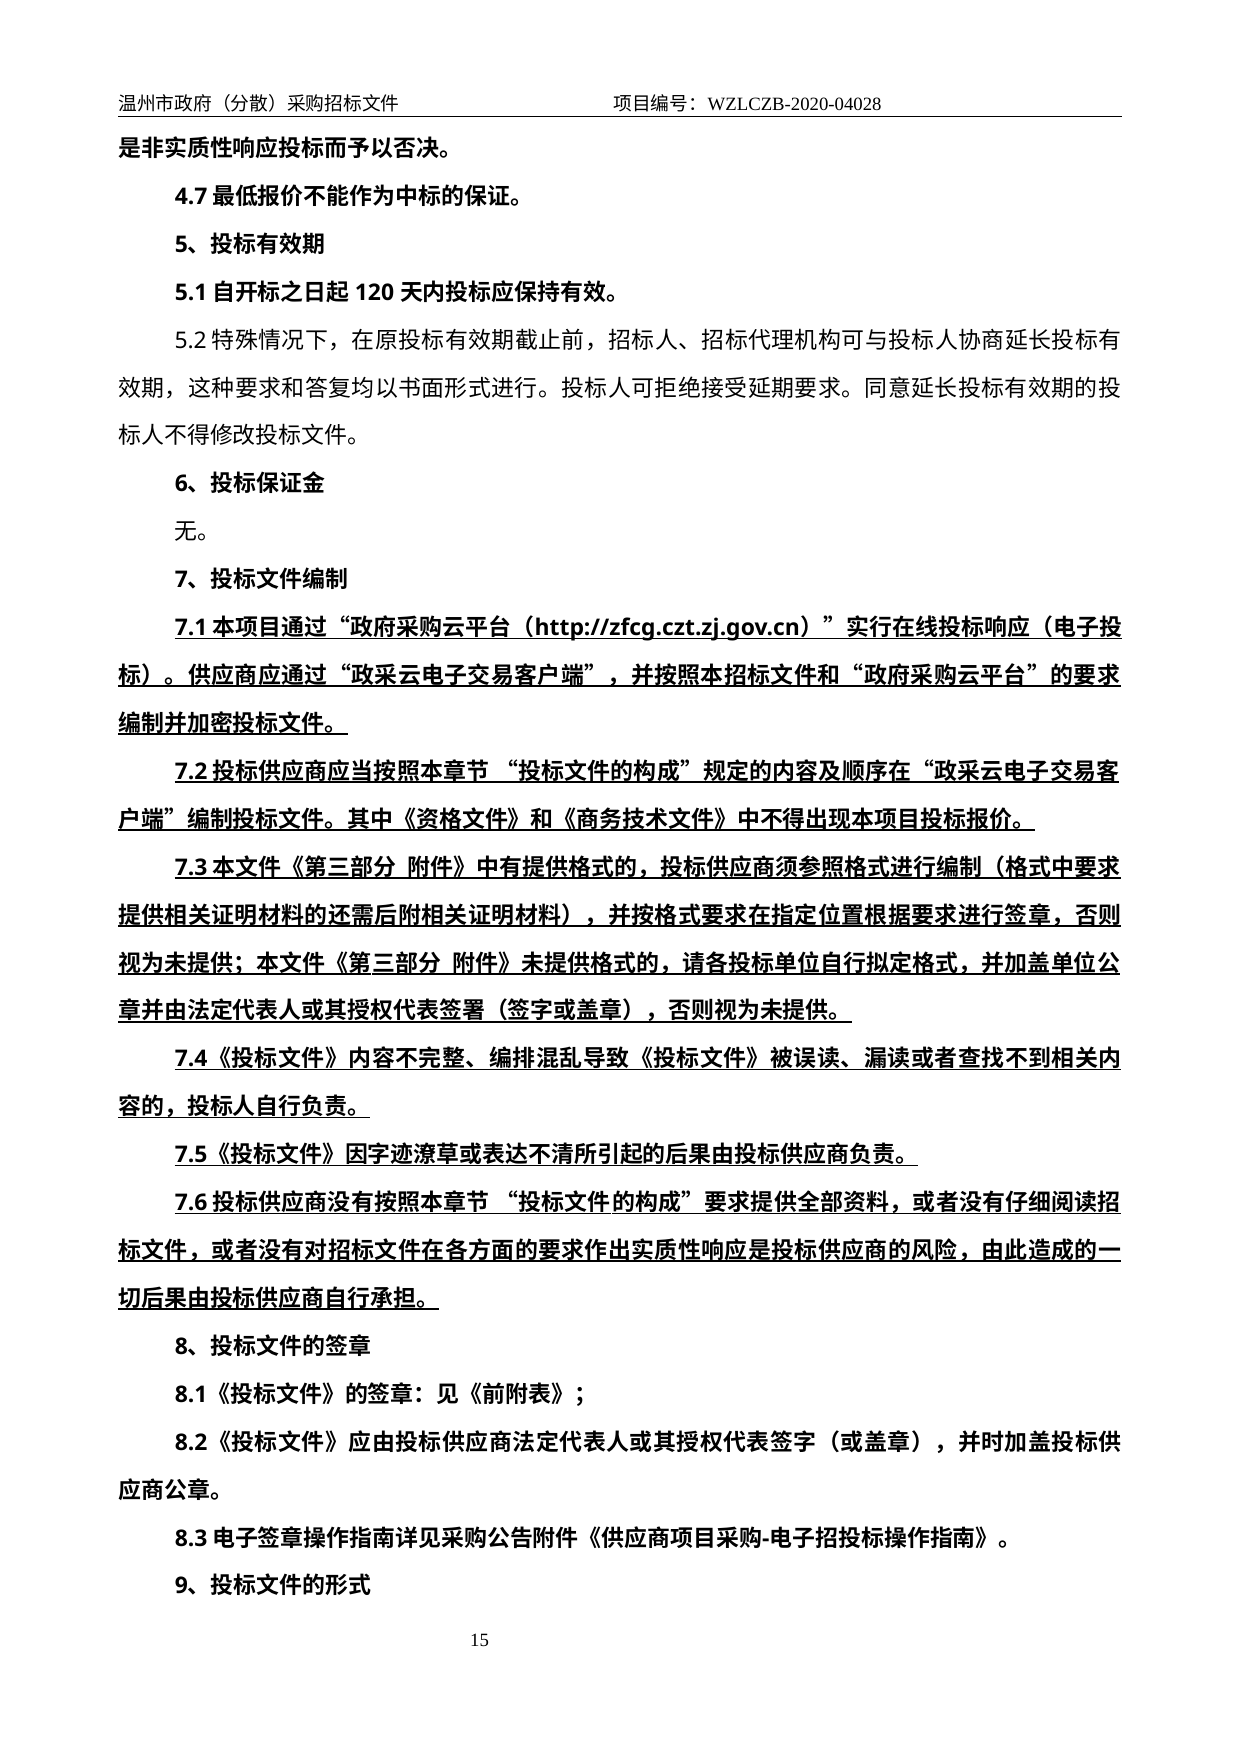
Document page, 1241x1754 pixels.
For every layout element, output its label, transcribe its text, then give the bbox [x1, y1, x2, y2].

text 8.3电子签章操作指南详见采购公告附件《供应商项目采购-电子招投标操作指南》。 [118, 1508, 1122, 1556]
text 7.1本项目通过“政府采购云平台（http://zfcg.czt.zj.gov.cn）”实行在线投标响应（电子投标）。供应商应通过“政采云电子交易客户端”，并按照本招标文件和“政府采购云平台”的要求编制并加密投标文件。 [118, 597, 1122, 741]
text 7、投标文件编制 [118, 549, 1122, 597]
text 4.7最低报价不能作为中标的保证。 [118, 166, 1122, 214]
text 8.1《投标文件》的签章：见《前附表》； [118, 1364, 1122, 1412]
text 7.5《投标文件》因字迹潦草或表达不清所引起的后果由投标供应商负责。 [118, 1124, 1122, 1172]
text 8、投标文件的签章 [118, 1316, 1122, 1364]
text 7.4《投标文件》内容不完整、编排混乱导致《投标文件》被误读、漏读或者查找不到相关内容的，投标人自行负责。 [118, 1028, 1122, 1124]
text 6、投标保证金 [118, 453, 1122, 501]
text 5、投标有效期 [118, 214, 1122, 262]
text 7.6投标供应商没有按照本章节 “投标文件的构成”要求提供全部资料，或者没有仔细阅读招标文件，或者没有对招标文件在各方面的要求作出实质性响应是投标供应商的风险，由此造成的一切后果由投标供应商自行承担。 [118, 1172, 1122, 1316]
text 5.2特殊情况下，在原投标有效期截止前，招标人、招标代理机构可与投标人协商延长投标有效期，这种要求和答复均以书面形式进行。投标人可拒绝接受延期要求。同意延长投标有效期的投标人不得修改投标文件。 [118, 310, 1122, 453]
text 9、投标文件的形式 [118, 1556, 1122, 1603]
text 7.2投标供应商应当按照本章节 “投标文件的构成”规定的内容及顺序在“政采云电子交易客户端”编制投标文件。其中《资格文件》和《商务技术文件》中不得出现本项目投标报价。 [118, 741, 1122, 837]
text 7.3本文件《第三部分 附件》中有提供格式的，投标供应商须参照格式进行编制（格式中要求提供相关证明材料的还需后附相关证明材料），并按格式要求在指定位置根据要求进行签章，否则视为未提供；本文件《第三部分 附件》未提供格式的，请各投标单位自行拟定格式，并加盖单位公章并由法定代表人或其授权代表签署（签字或盖章），否则视为未提供。 [118, 837, 1122, 1028]
text 8.2《投标文件》应由投标供应商法定代表人或其授权代表签字（或盖章），并时加盖投标供应商公章。 [118, 1412, 1122, 1508]
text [118, 118, 1122, 166]
text 无。 [118, 501, 1122, 549]
text 5.1自开标之日起 120 天内投标应保持有效。 [118, 262, 1122, 310]
